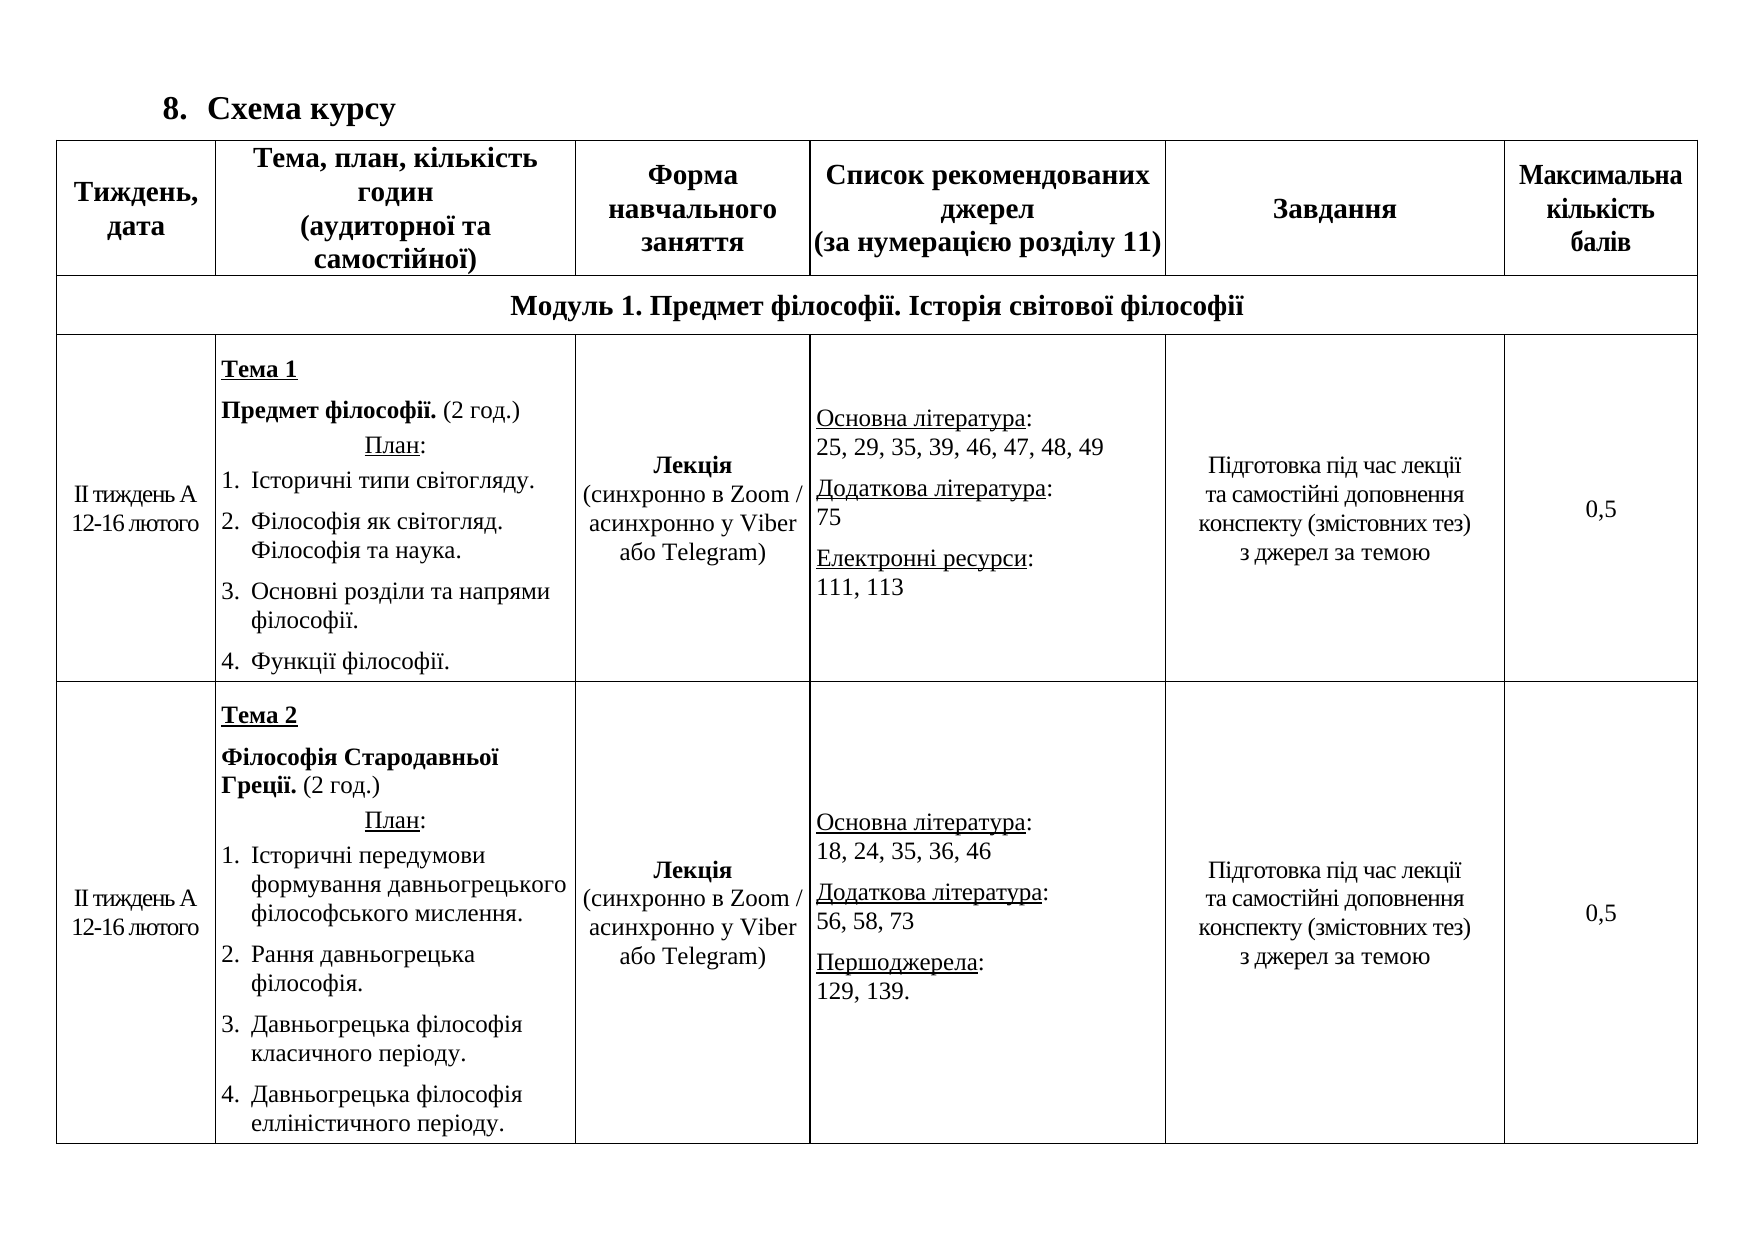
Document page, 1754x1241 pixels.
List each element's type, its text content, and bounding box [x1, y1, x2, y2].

table_cell 0,5 [1505, 335, 1697, 681]
table_header Форма навчального заняття [576, 141, 809, 275]
table_cell Тема 1 Предмет філософії. (2 год.) План: Історичні типи світогляду. Філософія як світогляд. Філософія та наука. Основні розділи та напрями філософії. Функції філософії. [216, 335, 575, 681]
table_cell Лекція (синхронно в Zoom / асинхронно у Viber або Telegram) [576, 682, 809, 1143]
table_cell ІІ тиждень А 12-16 лютого [57, 335, 215, 681]
table_header Список рекомендованих джерел (за нумерацією розділу 11) [811, 141, 1165, 275]
table_cell Лекція (синхронно в Zoom / асинхронно у Viber або Telegram) [576, 335, 809, 681]
table_header Максимальна кількість балів [1505, 141, 1697, 275]
table_header Завдання [1166, 141, 1504, 275]
table_cell Підготовка під час лекції та самостійні доповнення конспекту (змістовних тез) з джерел за темою [1166, 682, 1504, 1143]
table_cell 0,5 [1505, 682, 1697, 1143]
table_header Тема, план, кількість годин (аудиторної та самостійної) [216, 141, 575, 275]
table_header Тиждень, дата [57, 141, 215, 275]
table_cell Модуль 1. Предмет філософії. Історія світової філософії [57, 276, 1697, 334]
table_cell ІІ тиждень А 12-16 лютого [57, 682, 215, 1143]
table_cell Підготовка під час лекції та самостійні доповнення конспекту (змістовних тез) з джерел за темою [1166, 335, 1504, 681]
table_cell Тема 2 Філософія Стародавньої Греції. (2 год.) План: Історичні передумови формування давньогрецького філософського мислення. Рання давньогрецька філософія. Давньогрецька філософія класичного періоду. Давньогрецька філософія елліністичного періоду. [216, 682, 575, 1143]
table_cell Основна література: 25, 29, 35, 39, 46, 47, 48, 49 Додаткова література: 75 Електронні ресурси: 111, 113 [811, 335, 1165, 681]
table_cell Основна література: 18, 24, 35, 36, 46 Додаткова література: 56, 58, 73 Першоджерела: 129, 139. [811, 682, 1165, 1143]
list Схема курсу [89, 89, 1665, 127]
